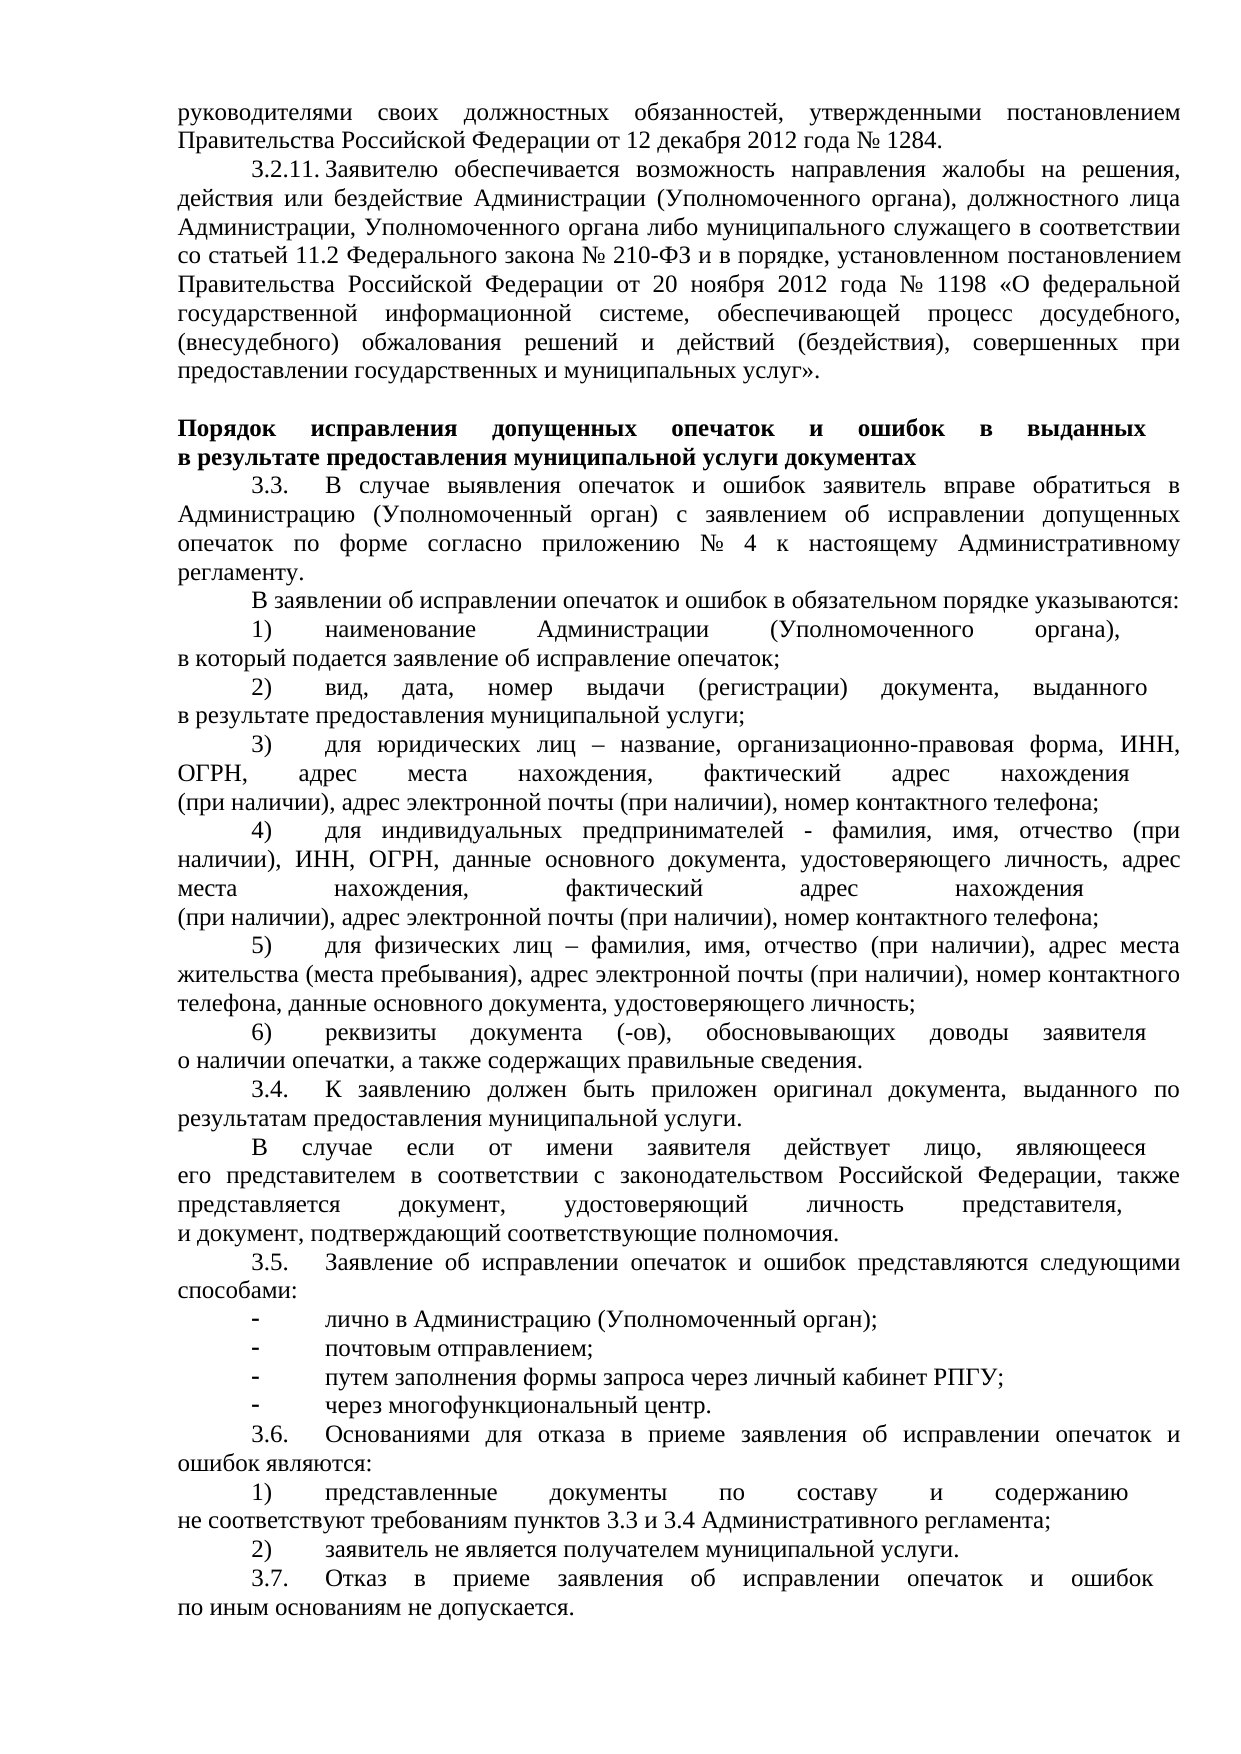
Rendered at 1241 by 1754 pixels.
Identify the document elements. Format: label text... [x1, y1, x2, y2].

list вид, дата, номер выдачи (регистрации) документа, выданного в результате предоставления муниципальной услуги; [177, 672, 1181, 729]
list Отказ в приеме заявления об исправлении опечаток и ошибок по иным основаниям не допускается. [177, 1563, 1181, 1620]
list заявитель не является получателем муниципальной услуги. [177, 1534, 1181, 1563]
list для юридических лиц – название, организационно-правовая форма, ИНН, ОГРН, адрес места нахождения, фактический адрес нахождения (при наличии), адрес электронной почты (при наличии), номер контактного телефона; [177, 729, 1181, 815]
list В случае выявления опечаток и ошибок заявитель вправе обратиться в Администрацию (Уполномоченный орган) с заявлением об исправлении допущенных опечаток по форме согласно приложению № 4 к настоящему Административному регламенту. [177, 470, 1181, 585]
list путем заполнения формы запроса через личный кабинет РПГУ; [177, 1362, 1181, 1390]
text Порядок исправления допущенных опечаток и ошибок в выданных в результате предоставления муниципальной услуги документах [177, 413, 1181, 470]
list через многофункциональный центр. [177, 1390, 1181, 1419]
list почтовым отправлением; [177, 1333, 1181, 1362]
list Основаниями для отказа в приеме заявления об исправлении опечаток и ошибок являются: [177, 1419, 1181, 1477]
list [177, 97, 1181, 154]
list для физических лиц – фамилия, имя, отчество (при наличии), адрес места жительства (места пребывания), адрес электронной почты (при наличии), номер контактного телефона, данные основного документа, удостоверяющего личность; [177, 930, 1181, 1017]
list лично в Администрацию (Уполномоченный орган); [177, 1304, 1181, 1333]
text В заявлении об исправлении опечаток и ошибок в обязательном порядке указываются: [177, 585, 1181, 614]
list для индивидуальных предпринимателей - фамилия, имя, отчество (при наличии), ИНН, ОГРН, данные основного документа, удостоверяющего личность, адрес места нахождения, фактический адрес нахождения (при наличии), адрес электронной почты (при наличии), номер контактного телефона; [177, 815, 1181, 930]
list представленные документы по составу и содержанию не соответствуют требованиям пунктов 3.3 и 3.4 Административного регламента; [177, 1477, 1181, 1534]
list Заявителю обеспечивается возможность направления жалобы на решения, действия или бездействие Администрации (Уполномоченного органа), должностного лица Администрации, Уполномоченного органа либо муниципального служащего в соответствии со статьей 11.2 Федерального закона № 210-ФЗ и в порядке, установленном постановлением Правительства Российской Федерации от 20 ноября 2012 года № 1198 «О федеральной государственной информационной системе, обеспечивающей процесс досудебного, (внесудебного) обжалования решений и действий (бездействия), совершенных при предоставлении государственных и муниципальных услуг». [177, 154, 1181, 384]
list реквизиты документа (-ов), обосновывающих доводы заявителя о наличии опечатки, а также содержащих правильные сведения. [177, 1017, 1181, 1074]
list наименование Администрации (Уполномоченного органа), в который подается заявление об исправление опечаток; [177, 614, 1181, 672]
list К заявлению должен быть приложен оригинал документа, выданного по результатам предоставления муниципальной услуги. [177, 1074, 1181, 1132]
text В случае если от имени заявителя действует лицо, являющееся его представителем в соответствии с законодательством Российской Федерации, также представляется документ, удостоверяющий личность представителя, и документ, подтверждающий соответствующие полномочия. [177, 1132, 1181, 1247]
list Заявление об исправлении опечаток и ошибок представляются следующими способами: [177, 1247, 1181, 1304]
